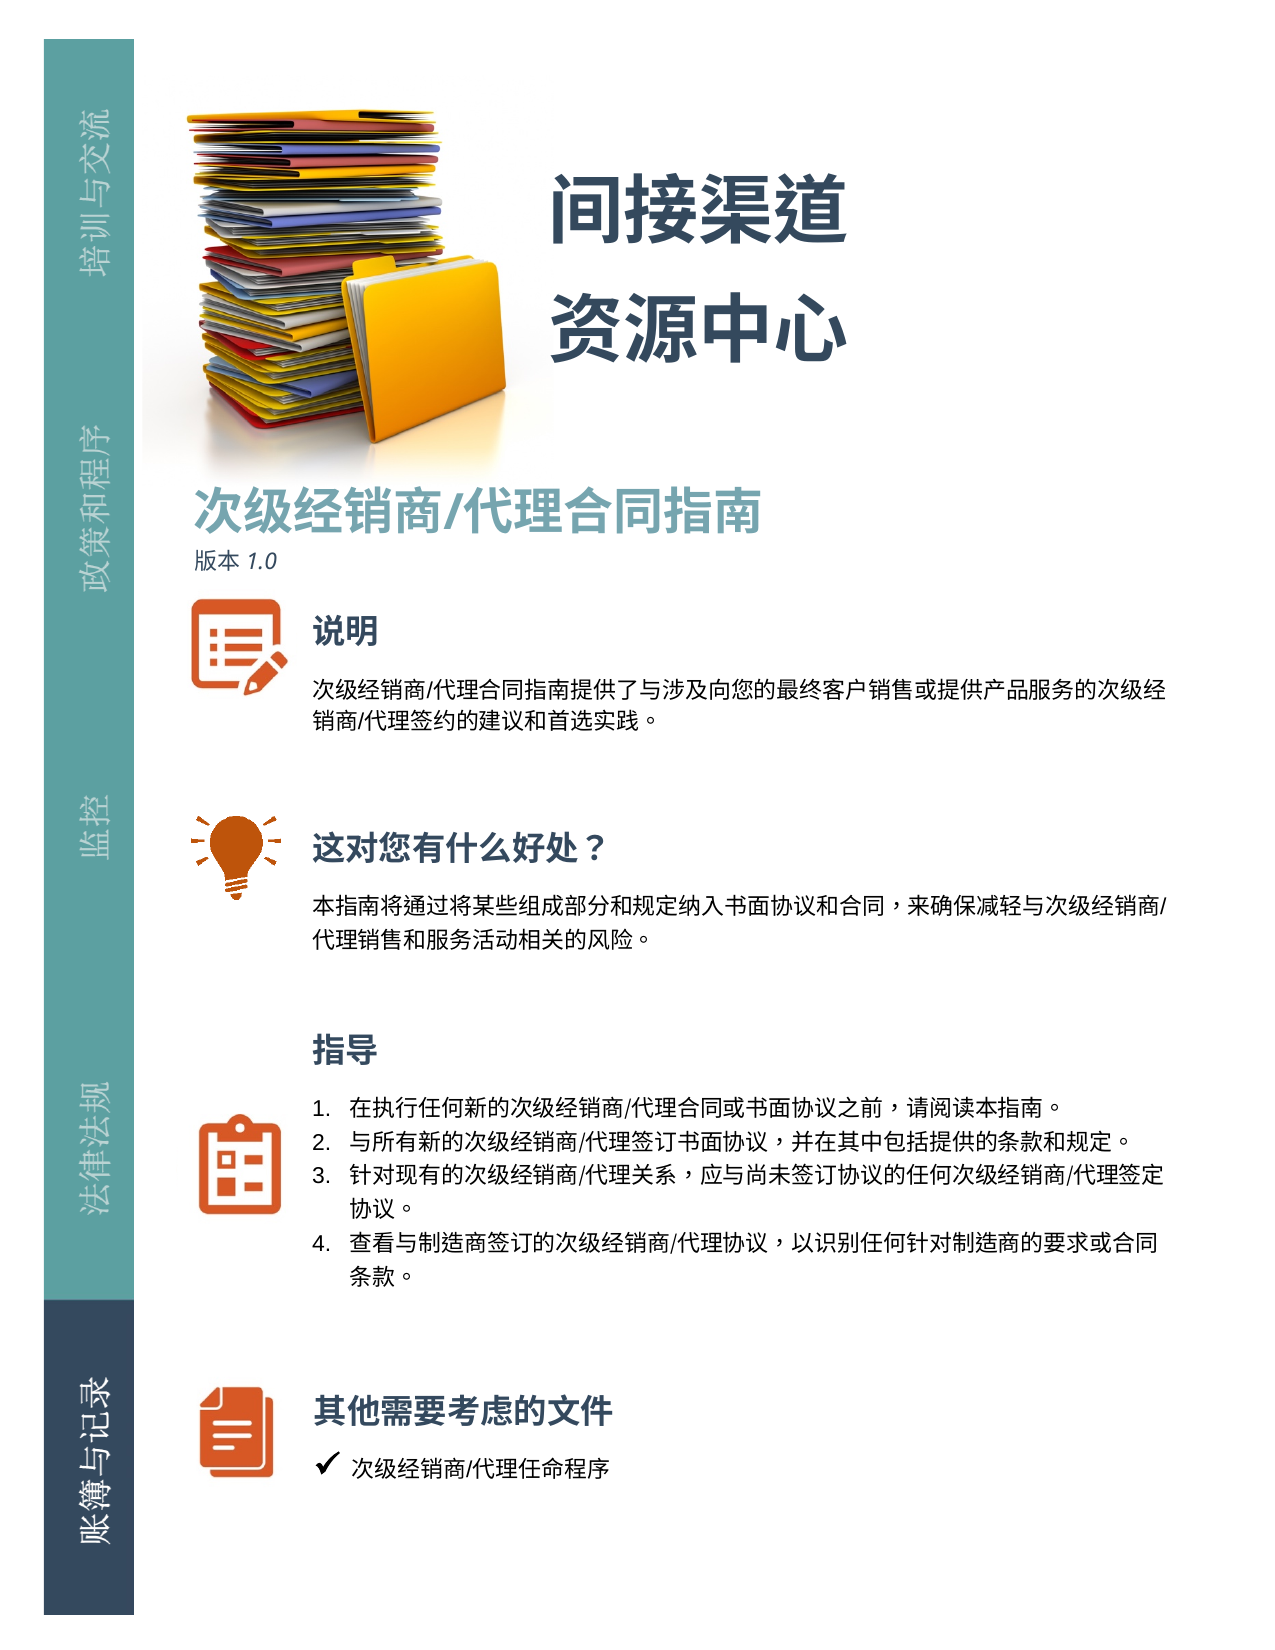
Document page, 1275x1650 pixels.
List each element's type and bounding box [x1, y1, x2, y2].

picture [142, 75, 554, 487]
picture [176, 1366, 292, 1500]
picture [176, 1103, 298, 1237]
picture [176, 578, 298, 712]
picture [43, 39, 134, 1615]
